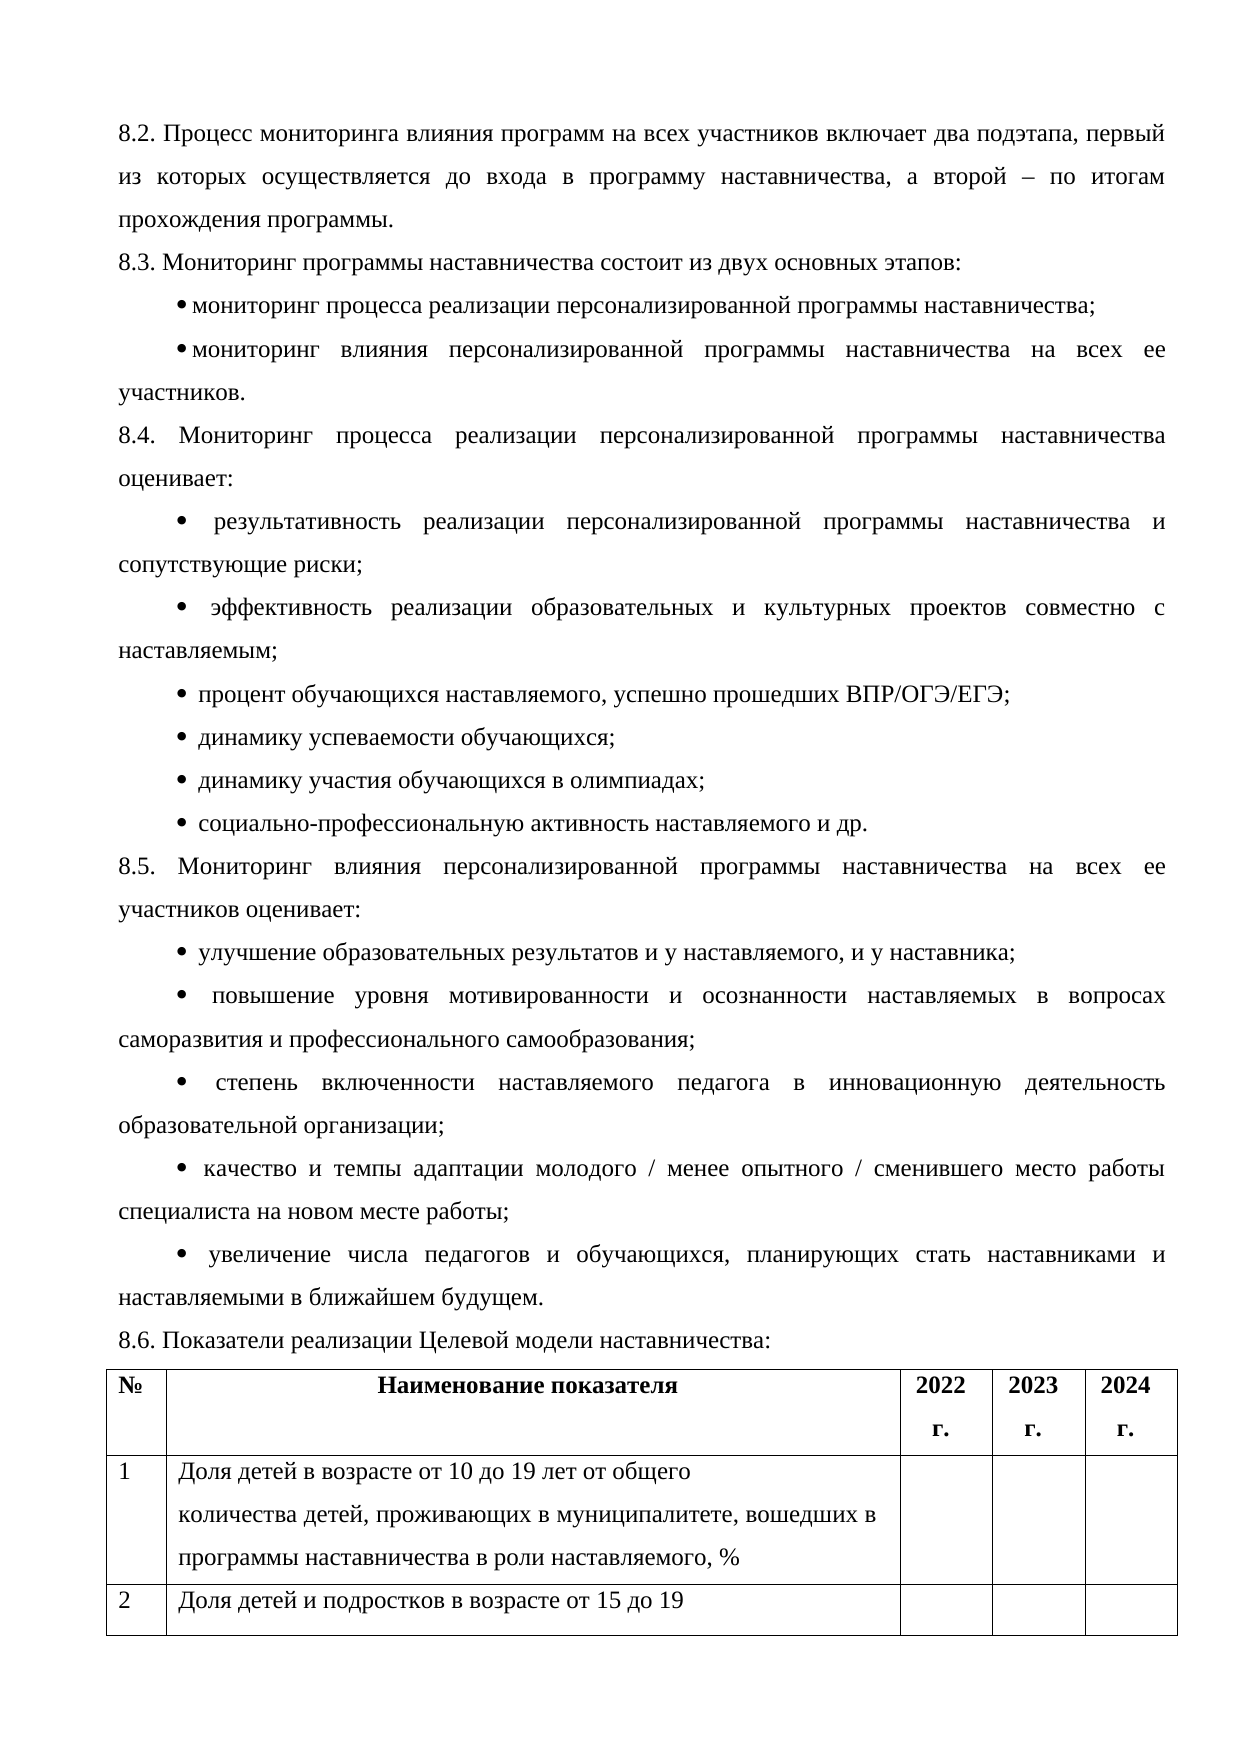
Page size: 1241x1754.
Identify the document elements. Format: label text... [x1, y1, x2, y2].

text 8.5. Мониторинг влияния персонализированной программы наставничества на всех ее участников оценивает: [118, 851, 1167, 923]
table_cell 2 [107, 1585, 166, 1635]
text 8.3. Мониторинг программы наставничества состоит из двух основных этапов: [118, 247, 1167, 276]
list социально-профессиональную активность наставляемого и др. [118, 808, 1167, 837]
text 8.4. Мониторинг процесса реализации персонализированной программы наставничества оценивает: [118, 420, 1167, 492]
list степень включенности наставляемого педагога в инновационную деятельность образовательной организации; [118, 1067, 1167, 1139]
table_cell [1086, 1585, 1177, 1635]
list результативность реализации персонализированной программы наставничества и сопутствующие риски; [118, 506, 1167, 578]
table_header Наименование показателя [167, 1370, 900, 1455]
list улучшение образовательных результатов и у наставляемого, и у наставника; [118, 937, 1167, 966]
list процент обучающихся наставляемого, успешно прошедших ВПР/ОГЭ/ЕГЭ; [118, 679, 1167, 707]
table_header № [107, 1370, 166, 1455]
table_cell Доля детей в возрасте от 10 до 19 лет от общего количества детей, проживающих в муниципалитете, вошедших в программы наставничества в роли наставляемого, % [167, 1456, 900, 1584]
list качество и темпы адаптации молодого / менее опытного / сменившего место работы специалиста на новом месте работы; [118, 1153, 1167, 1225]
table_header 2024 г. [1086, 1370, 1177, 1455]
table_cell [993, 1456, 1085, 1584]
list мониторинг влияния персонализированной программы наставничества на всех ее участников. [118, 334, 1167, 406]
table_cell [901, 1456, 992, 1584]
text 8.6. Показатели реализации Целевой модели наставничества: [118, 1326, 1167, 1354]
table_cell [993, 1585, 1085, 1635]
list динамику участия обучающихся в олимпиадах; [118, 765, 1167, 794]
list увеличение числа педагогов и обучающихся, планирующих стать наставниками и наставляемыми в ближайшем будущем. [118, 1239, 1167, 1311]
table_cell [167, 1585, 900, 1635]
table_cell 1 [107, 1456, 166, 1584]
list эффективность реализации образовательных и культурных проектов совместно с наставляемым; [118, 592, 1167, 664]
table_cell [901, 1585, 992, 1635]
list повышение уровня мотивированности и осознанности наставляемых в вопросах саморазвития и профессионального самообразования; [118, 981, 1167, 1052]
text 8.2. Процесс мониторинга влияния программ на всех участников включает два подэтапа, первый из которых осуществляется до входа в программу наставничества, а второй – по итогам прохождения программы. [118, 118, 1167, 233]
list динамику успеваемости обучающихся; [118, 722, 1167, 751]
table_cell [1086, 1456, 1177, 1584]
table_header 2023 г. [993, 1370, 1085, 1455]
table_header 2022 г. [901, 1370, 992, 1455]
list мониторинг процесса реализации персонализированной программы наставничества; [118, 291, 1167, 319]
